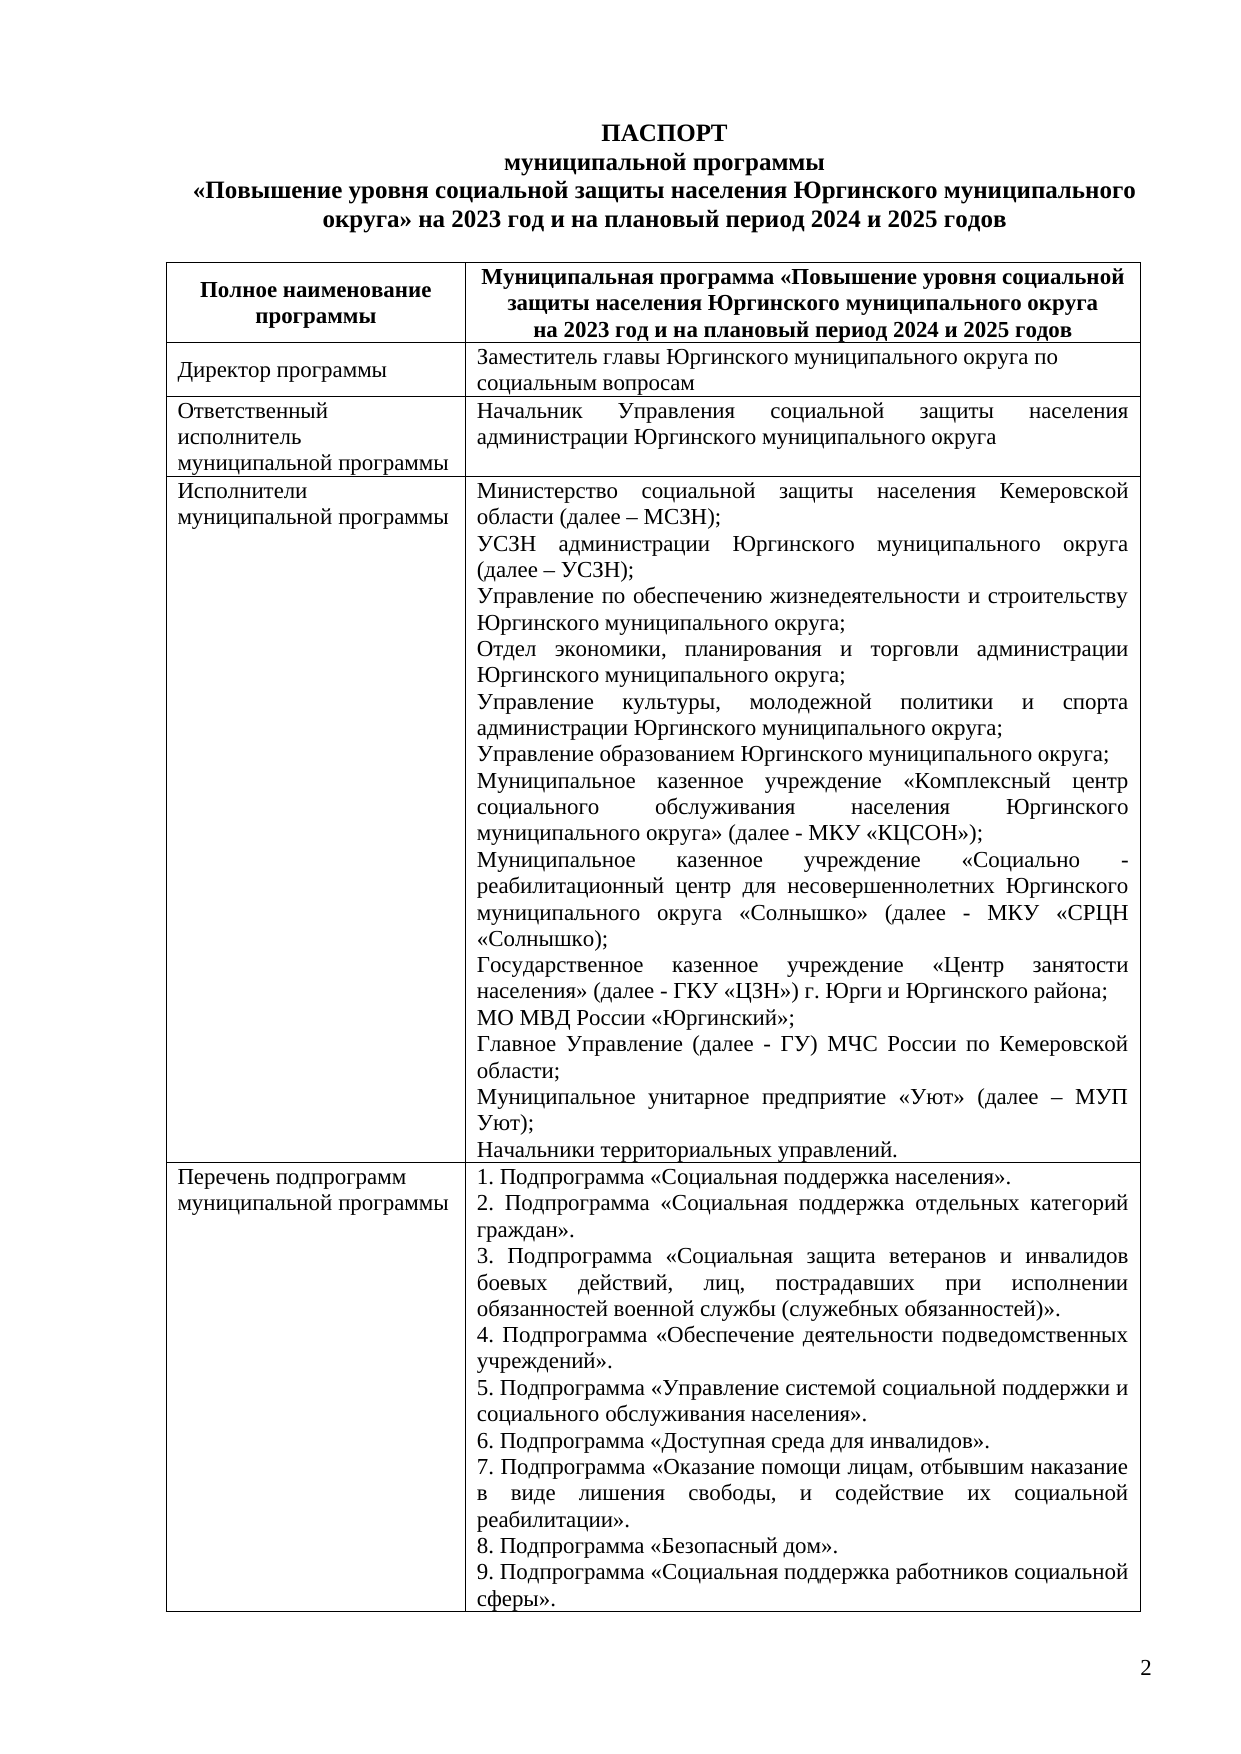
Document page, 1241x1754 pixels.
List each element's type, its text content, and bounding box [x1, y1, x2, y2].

table_header Полное наименование программы [167, 263, 465, 342]
text «Повышение уровня социальной защиты населения Юргинского муниципального округа» на 2023 год и на плановый период 2024 и 2025 годов [177, 176, 1152, 233]
table_cell 1. Подпрограмма «Социальная поддержка населения». 2. Подпрограмма «Социальная поддержка отдельных категорий граждан». 3. Подпрограмма «Социальная защита ветеранов и инвалидов боевых действий, лиц, пострадавших при исполнении обязанностей военной службы (служебных обязанностей)». 4. Подпрограмма «Обеспечение деятельности подведомственных учреждений». 5. Подпрограмма «Управление системой социальной поддержки и социального обслуживания населения». 6. Подпрограмма «Доступная среда для инвалидов». 7. Подпрограмма «Оказание помощи лицам, отбывшим наказание в виде лишения свободы, и содействие их социальной реабилитации». 8. Подпрограмма «Безопасный дом». 9. Подпрограмма «Социальная поддержка работников социальной сферы». [466, 1163, 1140, 1611]
table_cell Перечень подпрограмм муниципальной программы [167, 1163, 465, 1611]
table_cell Исполнители муниципальной программы [167, 477, 465, 1162]
table_cell Ответственный исполнитель муниципальной программы [167, 397, 465, 476]
text муниципальной программы [177, 147, 1152, 176]
table_cell Заместитель главы Юргинского муниципального округа по социальным вопросам [466, 343, 1140, 396]
table_header Муниципальная программа «Повышение уровня социальной защиты населения Юргинского муниципального округа на 2023 год и на плановый период 2024 и 2025 годов [466, 263, 1140, 342]
table_cell Министерство социальной защиты населения Кемеровской области (далее – МСЗН); УСЗН администрации Юргинского муниципального округа (далее – УСЗН); Управление по обеспечению жизнедеятельности и строительству Юргинского муниципального округа; Отдел экономики, планирования и торговли администрации Юргинского муниципального округа; Управление культуры, молодежной политики и спорта администрации Юргинского муниципального округа; Управление образованием Юргинского муниципального округа; Муниципальное казенное учреждение «Комплексный центр социального обслуживания населения Юргинского муниципального округа» (далее - МКУ «КЦСОН»); Муниципальное казенное учреждение «Социально - реабилитационный центр для несовершеннолетних Юргинского муниципального округа «Солнышко» (далее - МКУ «СРЦН «Солнышко); Государственное казенное учреждение «Центр занятости населения» (далее - ГКУ «ЦЗН») г. Юрги и Юргинского района; МО МВД России «Юргинский»; Главное Управление (далее - ГУ) МЧС России по Кемеровской области; Муниципальное унитарное предприятие «Уют» (далее – МУП Уют); Начальники территориальных управлений. [466, 477, 1140, 1162]
table_cell Начальник Управления социальной защиты населения администрации Юргинского муниципального округа [466, 397, 1140, 476]
table_cell Директор программы [167, 343, 465, 396]
text ПАСПОРТ [177, 118, 1152, 147]
